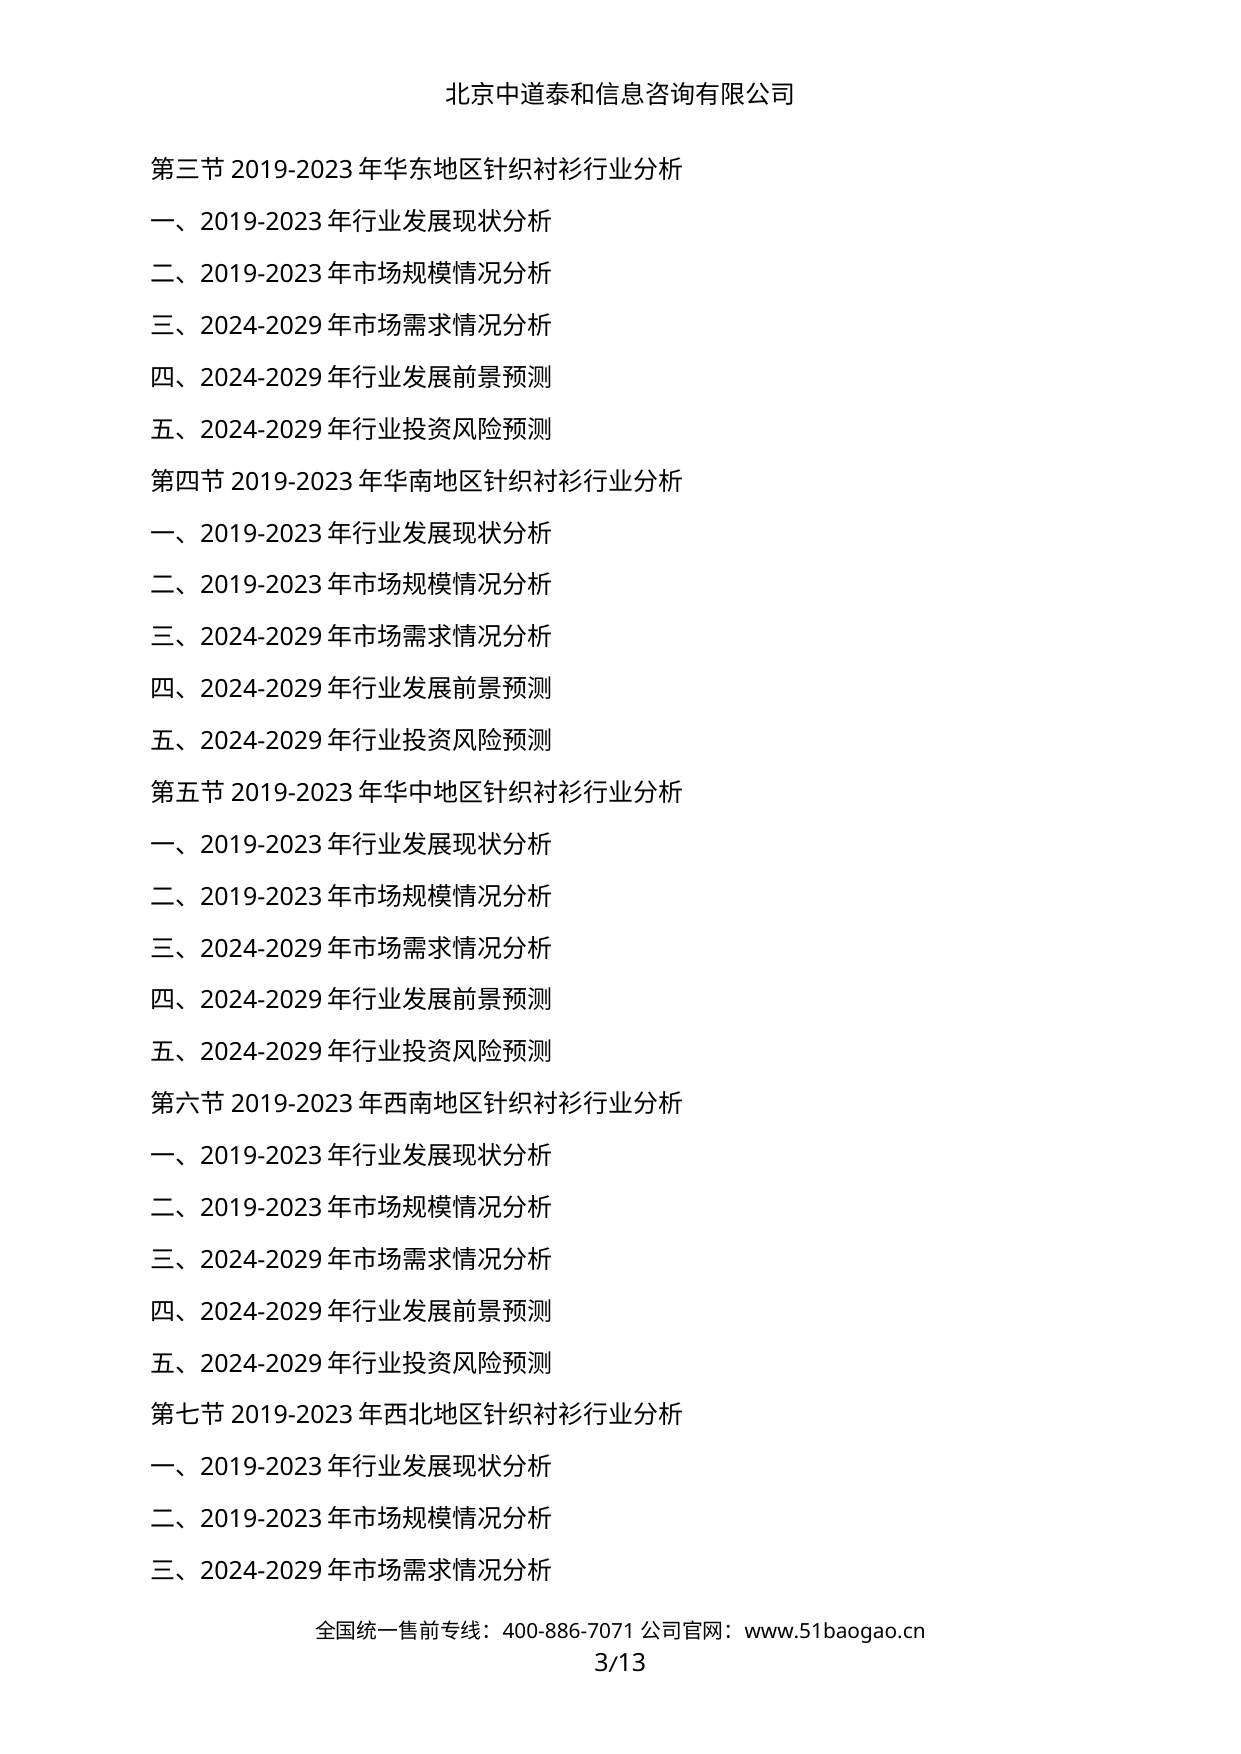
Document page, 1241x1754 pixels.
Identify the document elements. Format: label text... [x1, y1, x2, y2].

text 一、2019-2023年行业发展现状分析 [150, 1136, 1090, 1172]
text 三、2024-2029年市场需求情况分析 [150, 928, 1090, 964]
text 第三节 2019-2023年华东地区针织衬衫行业分析 [150, 150, 1090, 186]
text 二、2019-2023年市场规模情况分析 [150, 876, 1090, 912]
text 四、2024-2029年行业发展前景预测 [150, 980, 1090, 1016]
text 三、2024-2029年市场需求情况分析 [150, 1551, 1090, 1587]
text 二、2019-2023年市场规模情况分析 [150, 254, 1090, 290]
text 三、2024-2029年市场需求情况分析 [150, 306, 1090, 342]
text 一、2019-2023年行业发展现状分析 [150, 202, 1090, 238]
text 一、2019-2023年行业发展现状分析 [150, 824, 1090, 861]
text 四、2024-2029年行业发展前景预测 [150, 1291, 1090, 1327]
text 三、2024-2029年市场需求情况分析 [150, 617, 1090, 653]
text 二、2019-2023年市场规模情况分析 [150, 1499, 1090, 1535]
text 四、2024-2029年行业发展前景预测 [150, 669, 1090, 705]
text 第六节 2019-2023年西南地区针织衬衫行业分析 [150, 1084, 1090, 1120]
text 五、2024-2029年行业投资风险预测 [150, 1032, 1090, 1068]
text 一、2019-2023年行业发展现状分析 [150, 513, 1090, 549]
text 二、2019-2023年市场规模情况分析 [150, 1187, 1090, 1224]
text 三、2024-2029年市场需求情况分析 [150, 1239, 1090, 1276]
text 五、2024-2029年行业投资风险预测 [150, 409, 1090, 446]
text 第四节 2019-2023年华南地区针织衬衫行业分析 [150, 461, 1090, 497]
text 四、2024-2029年行业发展前景预测 [150, 357, 1090, 394]
text 五、2024-2029年行业投资风险预测 [150, 721, 1090, 757]
text 第五节 2019-2023年华中地区针织衬衫行业分析 [150, 772, 1090, 809]
text 五、2024-2029年行业投资风险预测 [150, 1343, 1090, 1379]
text 二、2019-2023年市场规模情况分析 [150, 565, 1090, 601]
text 第七节 2019-2023年西北地区针织衬衫行业分析 [150, 1395, 1090, 1431]
text 一、2019-2023年行业发展现状分析 [150, 1447, 1090, 1483]
